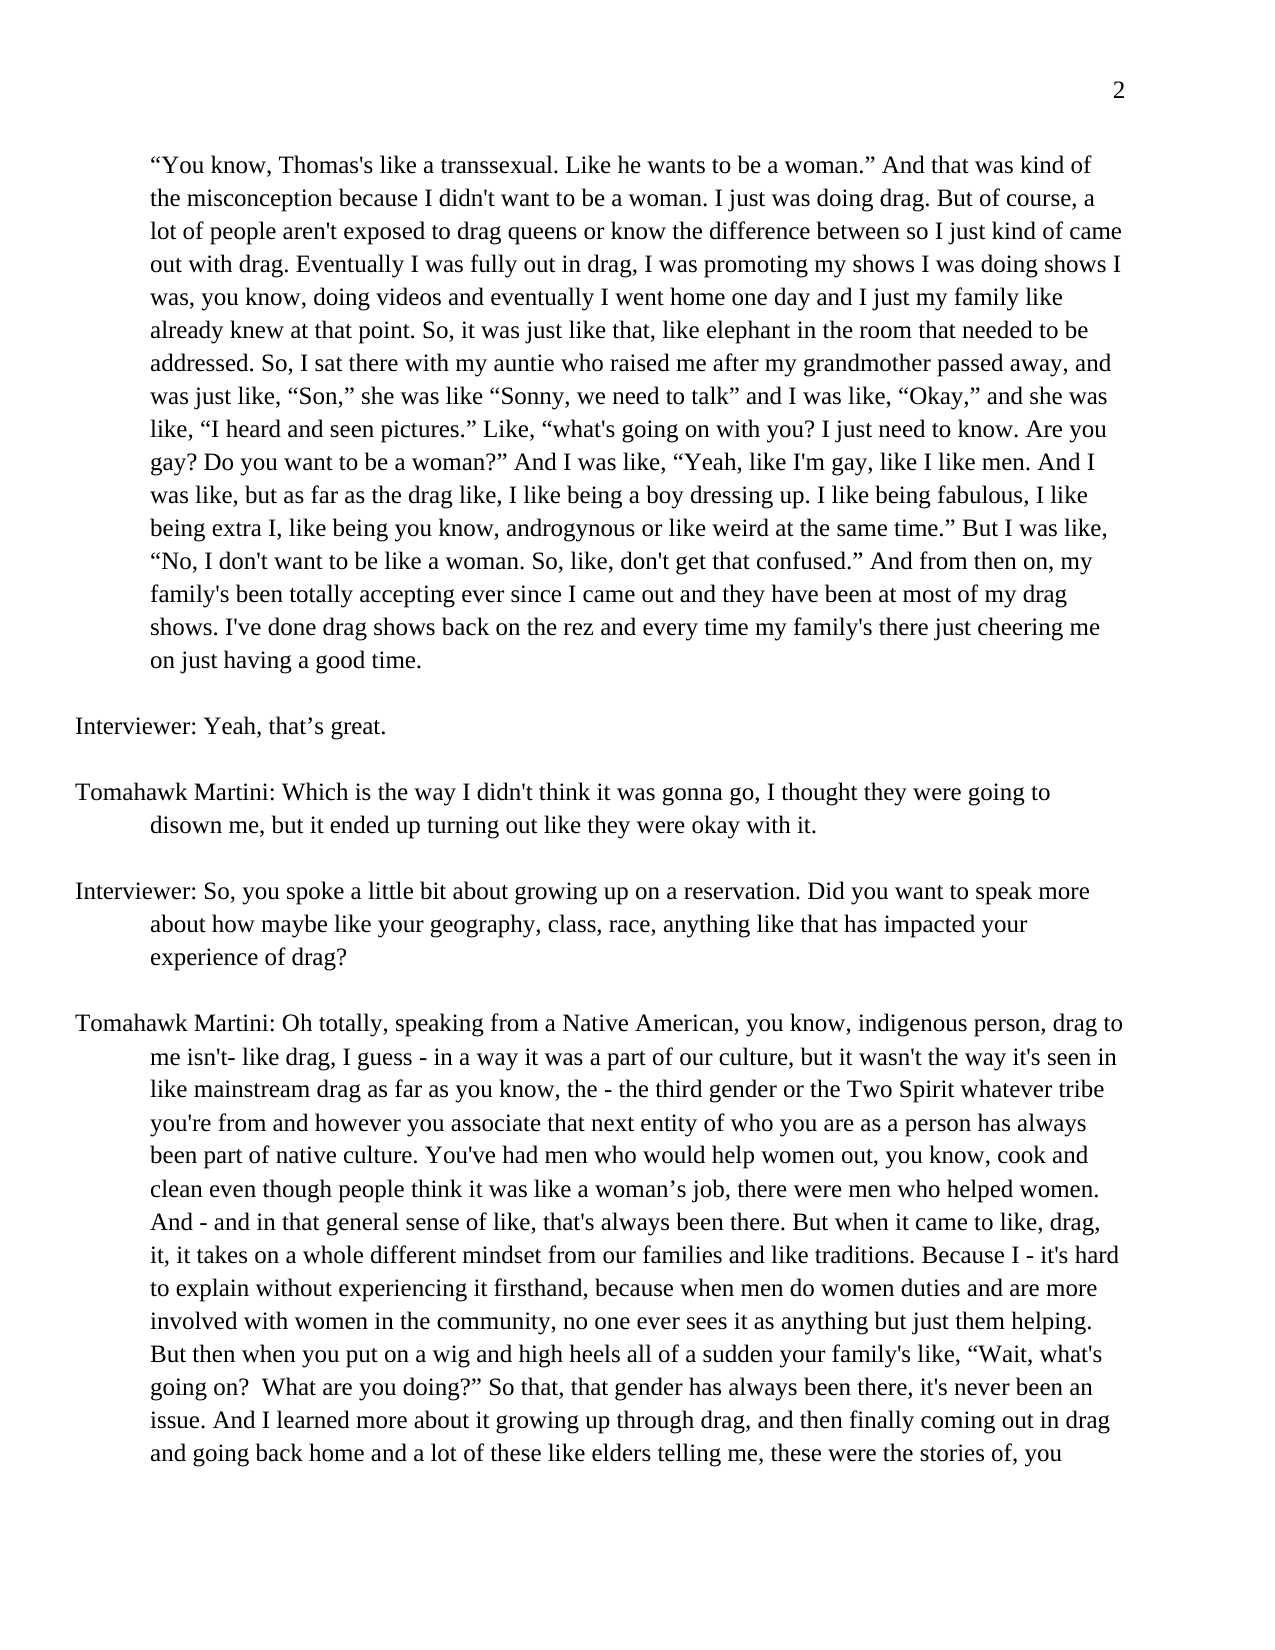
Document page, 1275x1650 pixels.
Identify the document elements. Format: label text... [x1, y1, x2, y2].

text Interviewer: Yeah, that’s great. [75, 711, 1125, 740]
text Tomahawk Martini: Which is the way I didn't think it was gonna go, I thought they were going to disown me, but it ended up turning out like they were okay with it. [75, 777, 1125, 839]
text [75, 150, 1125, 674]
text Interviewer: So, you spoke a little bit about growing up on a reservation. Did you want to speak more about how maybe like your geography, class, race, anything like that has impacted your experience of drag? [75, 876, 1125, 971]
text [75, 1008, 1125, 1467]
